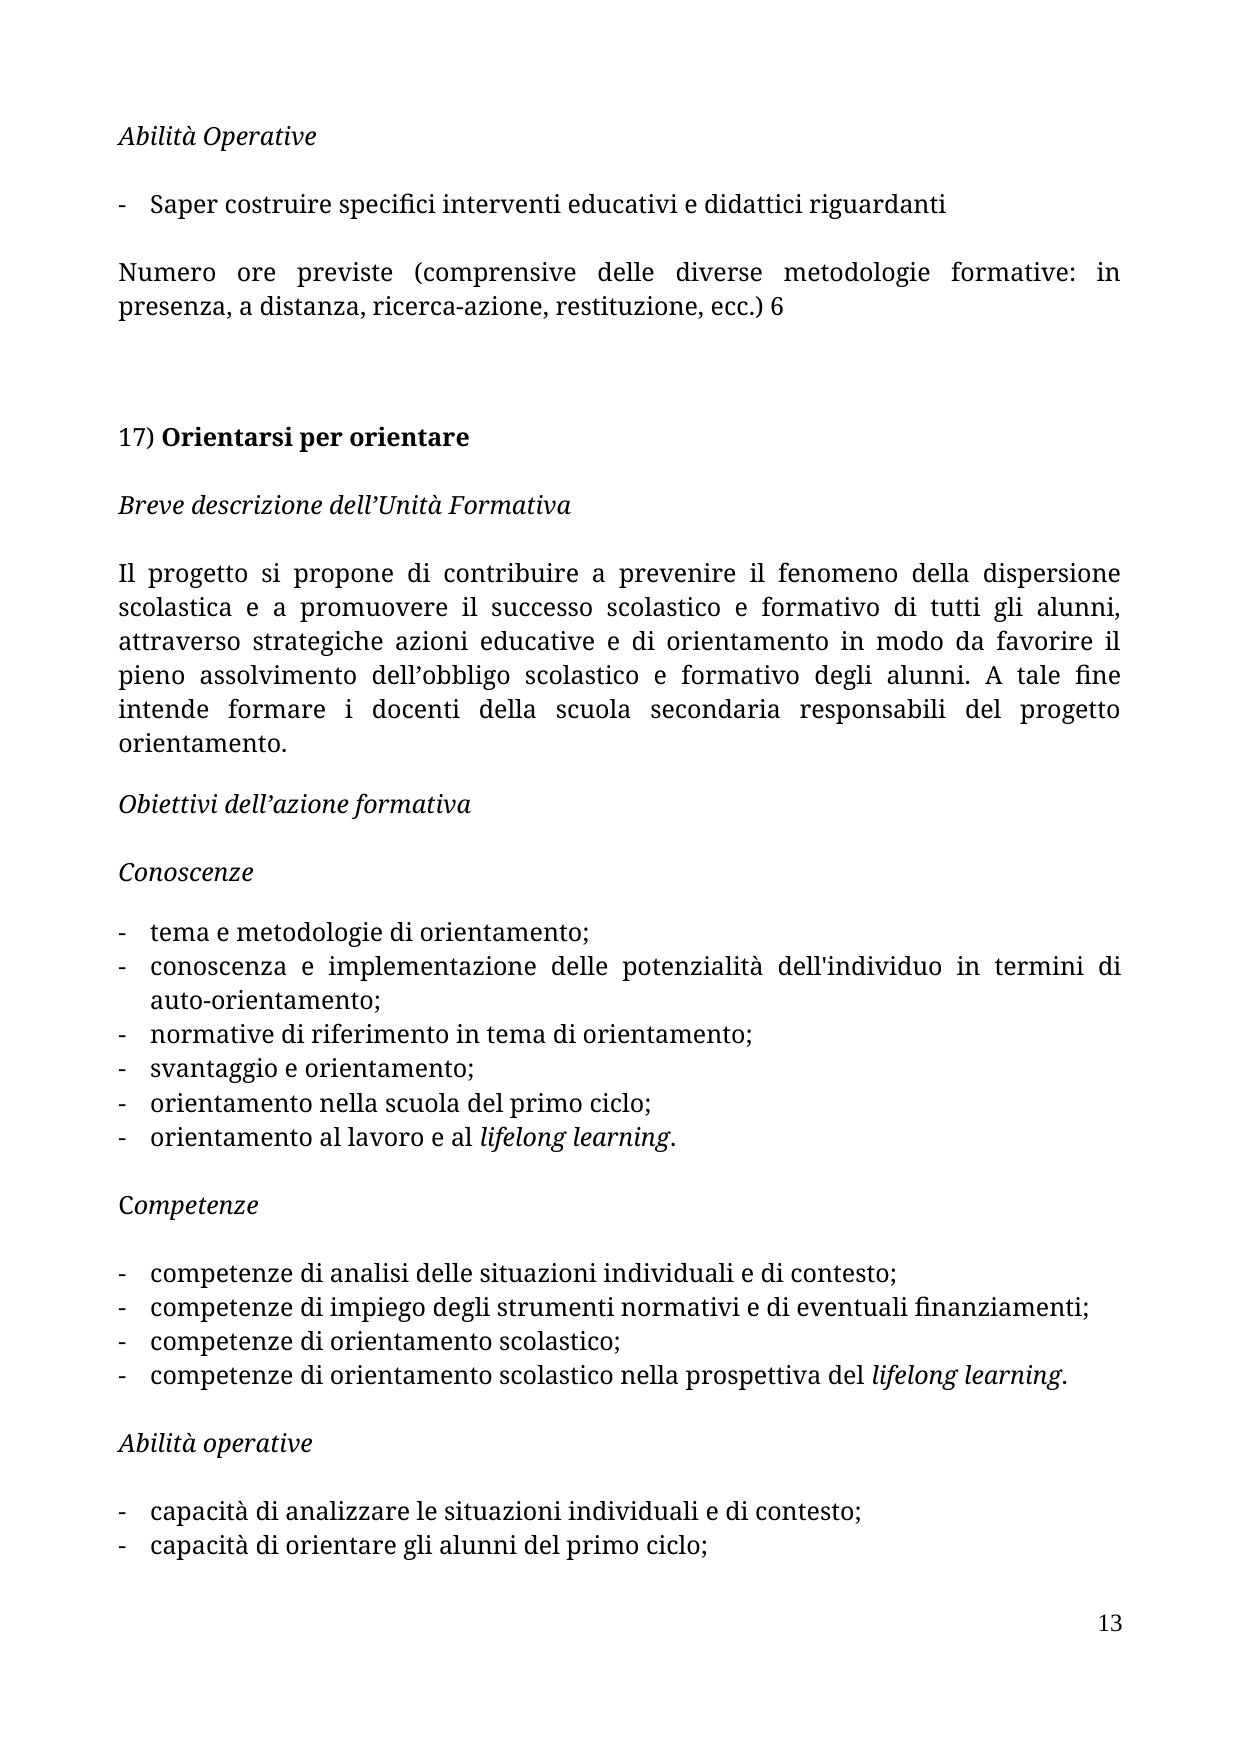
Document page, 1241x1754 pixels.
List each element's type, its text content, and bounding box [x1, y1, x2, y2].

list capacità di analizzare le situazioni individuali e di contesto; [118, 1494, 1122, 1528]
list capacità di orientare gli alunni del primo ciclo; [118, 1528, 1122, 1562]
text Competenze [118, 1187, 1122, 1221]
list competenze di impiego degli strumenti normativi e di eventuali finanziamenti; [118, 1289, 1122, 1324]
text 17) Orientarsi per orientare [118, 419, 1122, 453]
list tema e metodologie di orientamento; [118, 915, 1122, 949]
list orientamento nella scuola del primo ciclo; [118, 1085, 1122, 1119]
text Obiettivi dell’azione formativa [118, 786, 1122, 820]
list svantaggio e orientamento; [118, 1051, 1122, 1085]
list Saper costruire specifici interventi educativi e didattici riguardanti [118, 186, 1122, 220]
text Abilità operative [118, 1426, 1122, 1460]
text Numero ore previste (comprensive delle diverse metodologie formative: in presenza, a distanza, ricerca-azione, restituzione, ecc.) 6 [118, 254, 1122, 322]
text Conoscenze [118, 854, 1122, 888]
text Il progetto si propone di contribuire a prevenire il fenomeno della dispersione scolastica e a promuovere il successo scolastico e formativo di tutti gli alunni, attraverso strategiche azioni educative e di orientamento in modo da favorire il pieno assolvimento dell’obbligo scolastico e formativo degli alunni. A tale fine intende formare i docenti della scuola secondaria responsabili del progetto orientamento. [118, 556, 1122, 760]
list normative di riferimento in tema di orientamento; [118, 1017, 1122, 1051]
list orientamento al lavoro e al lifelong learning. [118, 1119, 1122, 1153]
list competenze di analisi delle situazioni individuali e di contesto; [118, 1256, 1122, 1289]
list conoscenza e implementazione delle potenzialità dell'individuo in termini di auto-orientamento; [118, 949, 1122, 1017]
text Breve descrizione dell’Unità Formativa [118, 487, 1122, 522]
text Abilità Operative [118, 118, 1122, 152]
list competenze di orientamento scolastico nella prospettiva del lifelong learning. [118, 1358, 1122, 1392]
list competenze di orientamento scolastico; [118, 1324, 1122, 1358]
